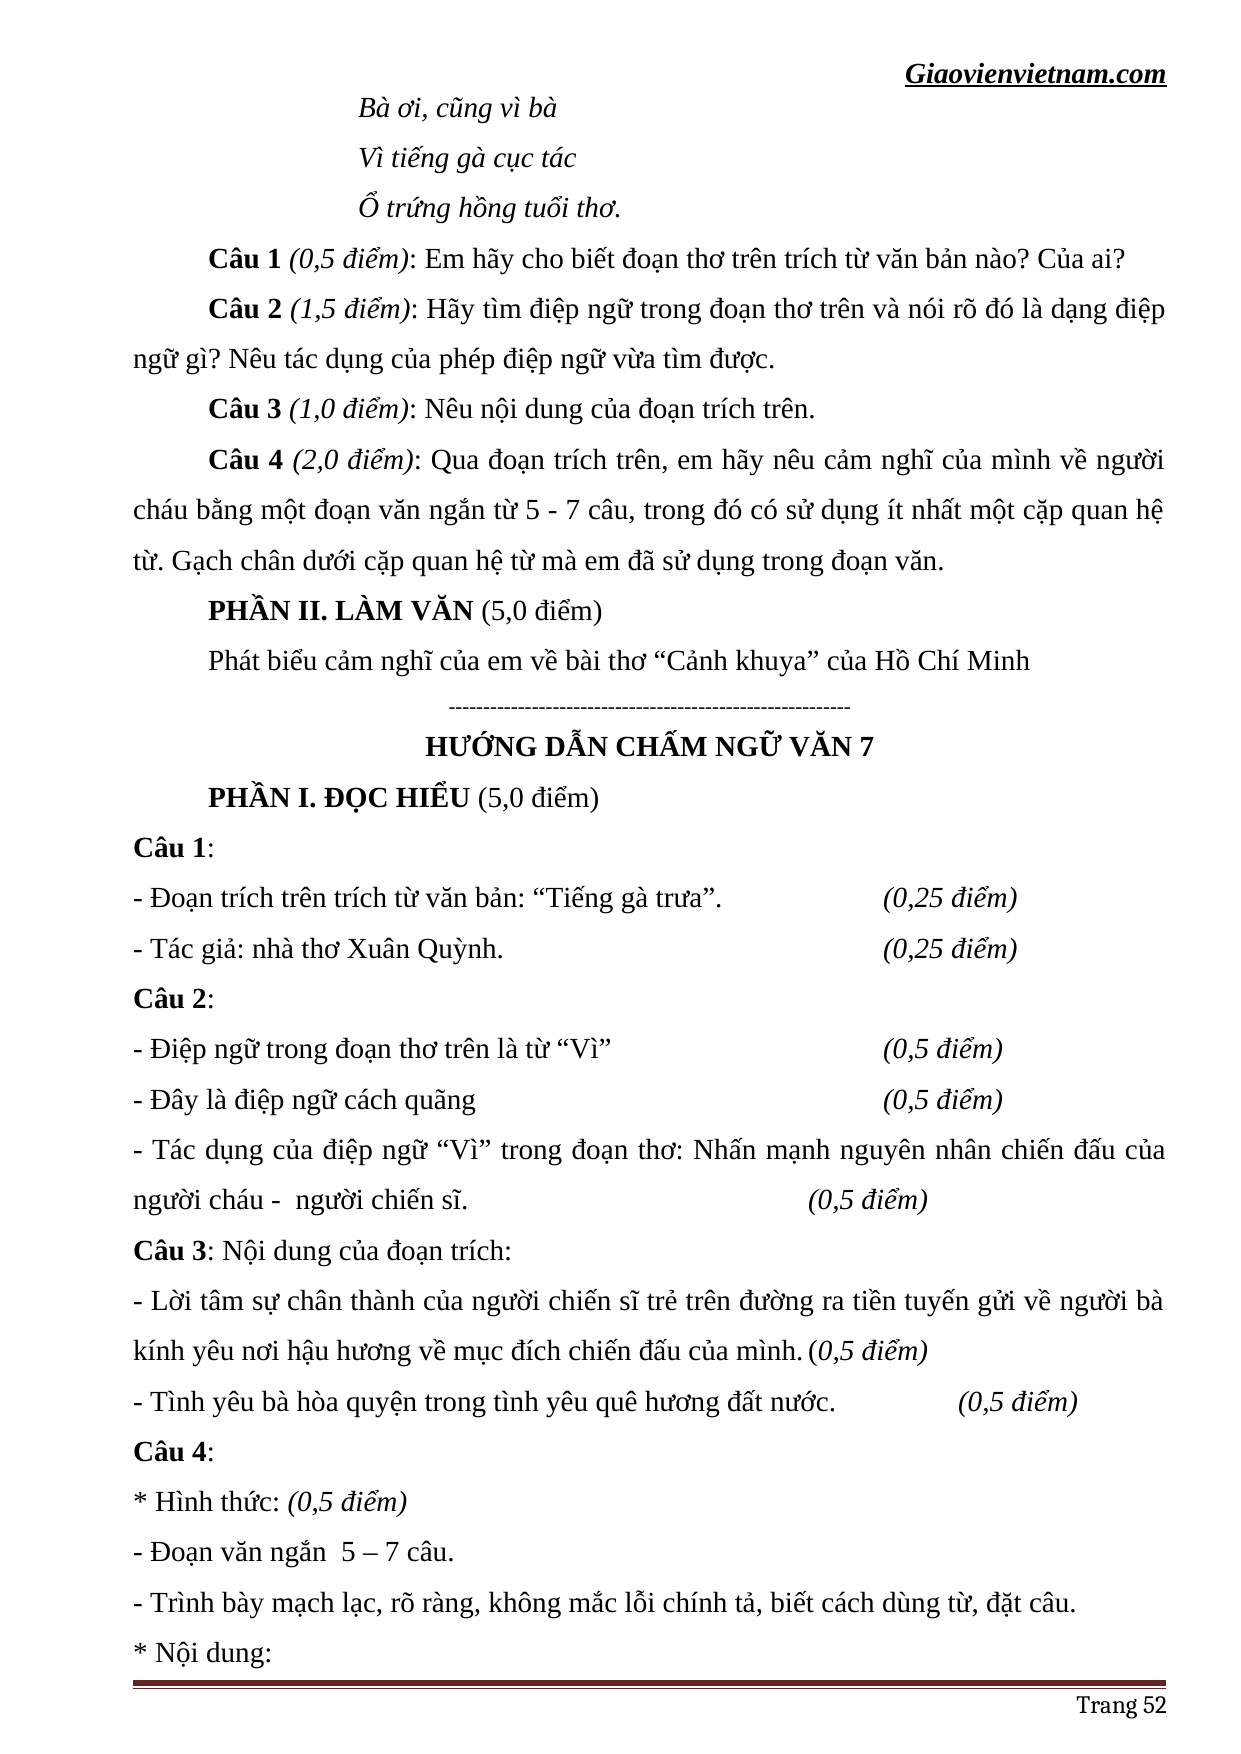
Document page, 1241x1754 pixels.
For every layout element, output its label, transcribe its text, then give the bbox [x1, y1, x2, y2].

text Câu 2 (1,5 điểm): Hãy tìm điệp ngữ trong đoạn thơ trên và nói rõ đó là dạng điệp ngữ gì? Nêu tác dụng của phép điệp ngữ vừa tìm được. [133, 291, 1166, 375]
text - Tình yêu bà hòa quyện trong tình yêu quê hương đất nước. (0,5 điểm) [133, 1384, 1166, 1417]
text Câu 1 (0,5 điểm): Em hãy cho biết đoạn thơ trên trích từ văn bản nào? Của ai? [133, 241, 1166, 274]
text - Trình bày mạch lạc, rõ ràng, không mắc lỗi chính tả, biết cách dùng từ, đặt câu. [133, 1585, 1166, 1618]
text HƯỚNG DẪN CHẤM NGỮ VĂN 7 [133, 729, 1166, 763]
text ---------------------------------------------------------- [133, 693, 1166, 718]
text * Nội dung: [133, 1635, 1166, 1669]
text - Đoạn trích trên trích từ văn bản: “Tiếng gà trưa”. (0,25 điểm) [133, 881, 1166, 914]
text Câu 2: [133, 981, 1166, 1015]
text - Đây là điệp ngữ cách quãng (0,5 điểm) [133, 1082, 1166, 1115]
text Ổ trứng hồng tuổi thơ. [283, 190, 1166, 224]
text PHẦN I. ĐỌC HIỂU (5,0 điểm) [133, 780, 1166, 813]
text PHẦN II. LÀM VĂN (5,0 điểm) [133, 593, 1166, 626]
text Câu 3 (1,0 điểm): Nêu nội dung của đoạn trích trên. [133, 392, 1166, 425]
text - Điệp ngữ trong đoạn thơ trên là từ “Vì” (0,5 điểm) [133, 1031, 1166, 1065]
text - Tác dụng của điệp ngữ “Vì” trong đoạn thơ: Nhấn mạnh nguyên nhân chiến đấu của người cháu - người chiến sĩ. (0,5 điểm) [133, 1132, 1166, 1216]
text Câu 4: [133, 1434, 1166, 1467]
text Vì tiếng gà cục tác [358, 140, 1166, 174]
text - Đoạn văn ngắn 5 – 7 câu. [133, 1534, 1166, 1568]
text Câu 4 (2,0 điểm): Qua đoạn trích trên, em hãy nêu cảm nghĩ của mình về người cháu bằng một đoạn văn ngắn từ 5 - 7 câu, trong đó có sử dụng ít nhất một cặp quan hệ từ. Gạch chân dưới cặp quan hệ từ mà em đã sử dụng trong đoạn văn. [133, 442, 1166, 576]
text Phát biểu cảm nghĩ của em về bài thơ “Cảnh khuya” của Hồ Chí Minh [133, 643, 1166, 677]
text Câu 1: [133, 830, 1166, 864]
text - Tác giả: nhà thơ Xuân Quỳnh. (0,25 điểm) [133, 931, 1166, 964]
text - Lời tâm sự chân thành của người chiến sĩ trẻ trên đường ra tiền tuyến gửi về người bà kính yêu nơi hậu hương về mục đích chiến đấu của mình. (0,5 điểm) [133, 1283, 1166, 1367]
text Bà ơi, cũng vì bà [283, 90, 1166, 123]
text Câu 3: Nội dung của đoạn trích: [133, 1233, 1166, 1266]
text * Hình thức: (0,5 điểm) [133, 1484, 1166, 1518]
